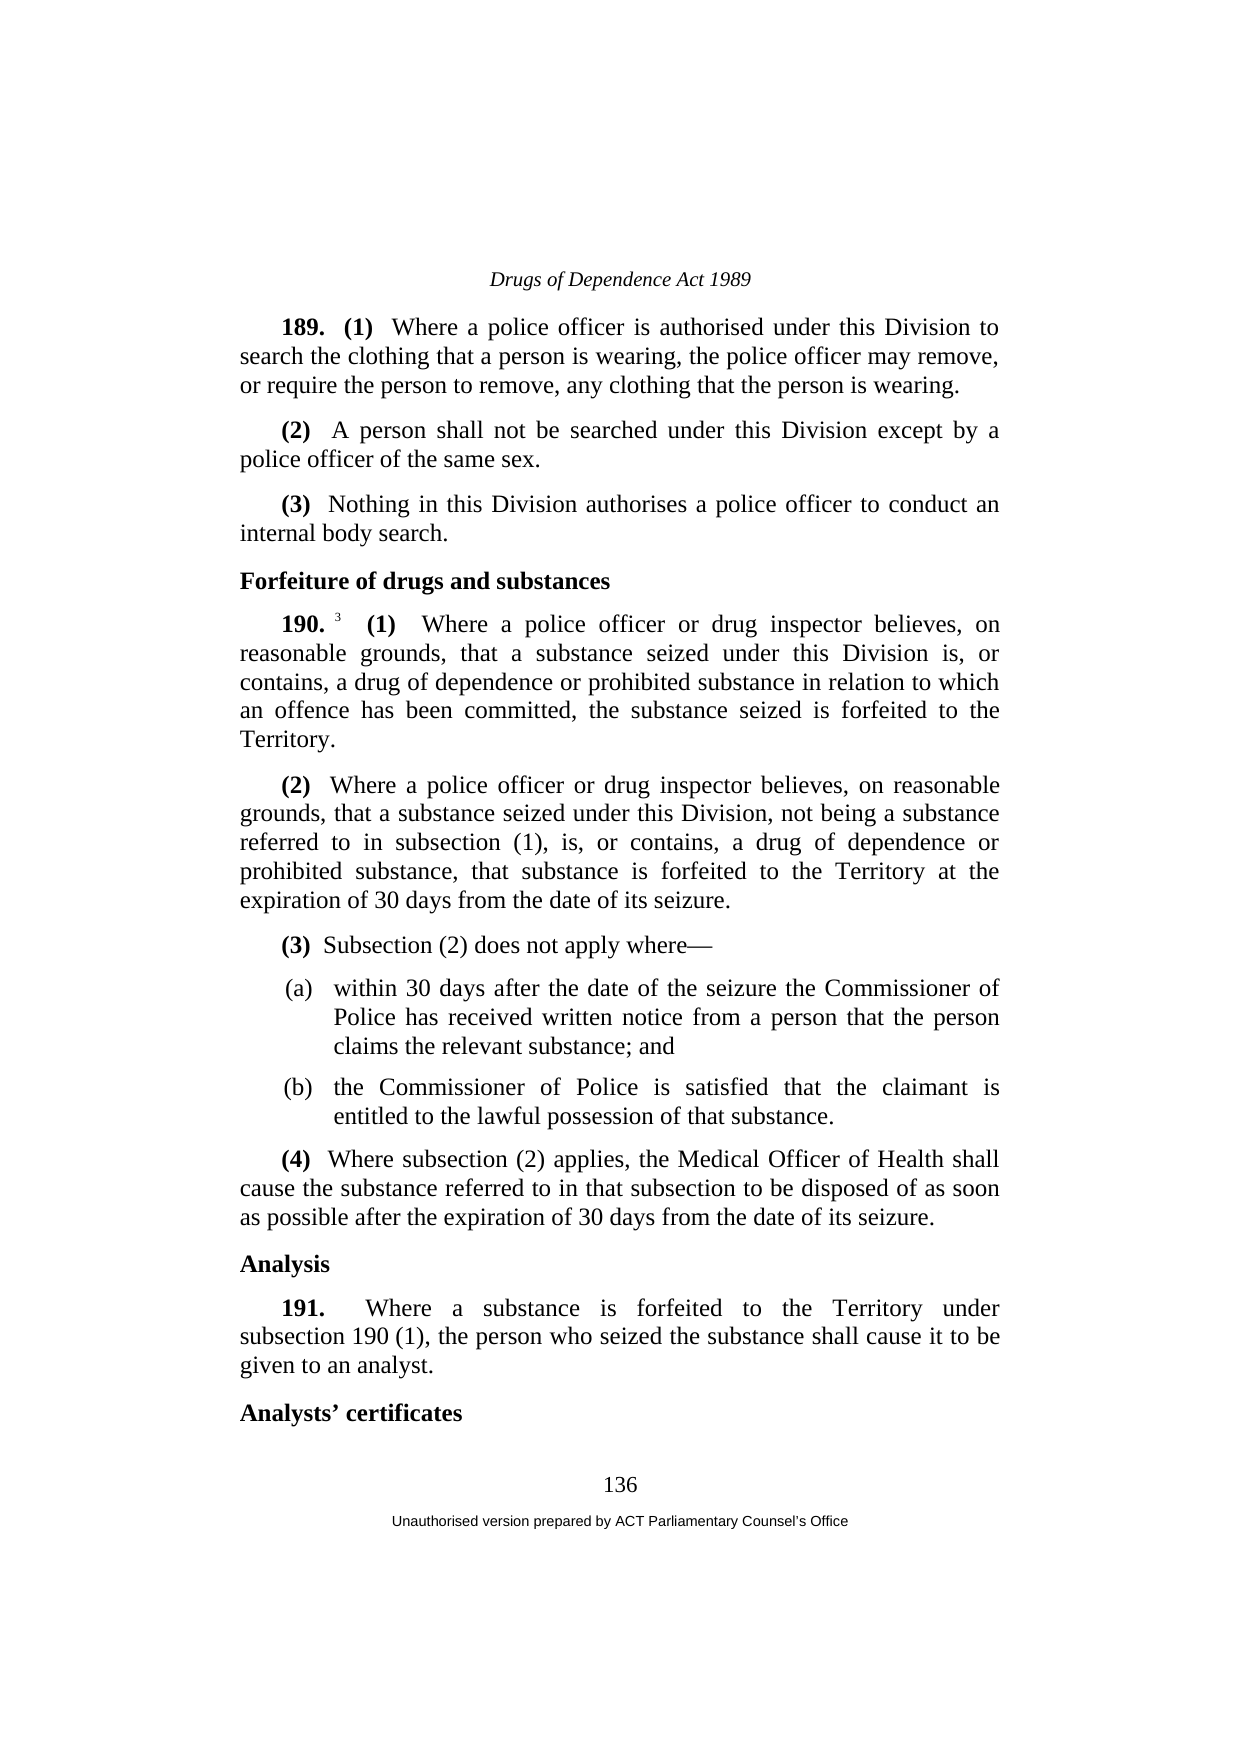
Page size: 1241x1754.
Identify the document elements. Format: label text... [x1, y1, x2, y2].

text 191. Where a substance is forfeited to the Territory under subsection 190 (1), the person who seized the substance shall cause it to be given to an analyst. [239, 1293, 1001, 1379]
subtitle Forfeiture of drugs and substances [239, 566, 1001, 594]
text 190. 3 (1) Where a police officer or drug inspector believes, on reasonable grounds, that a substance seized under this Division is, or contains, a drug of dependence or prohibited substance in relation to which an offence has been committed, the substance seized is forfeited to the Territory. [239, 609, 1001, 753]
text (a) within 30 days after the date of the seizure the Commissioner of Police has received written notice from a person that the person claims the relevant substance; and [239, 973, 1001, 1060]
text (4) Where subsection (2) applies, the Medical Officer of Health shall cause the substance referred to in that subsection to be disposed of as soon as possible after the expiration of 30 days from the date of its seizure. [239, 1144, 1001, 1231]
text (2) Where a police officer or drug inspector believes, on reasonable grounds, that a substance seized under this Division, not being a substance referred to in subsection (1), is, or contains, a drug of dependence or prohibited substance, that substance is forfeited to the Territory at the expiration of 30 days from the date of its seizure. [239, 770, 1001, 913]
text (2) A person shall not be searched under this Division except by a police officer of the same sex. [239, 415, 1001, 473]
text (b) the Commissioner of Police is satisfied that the claimant is entitled to the lawful possession of that substance. [239, 1072, 1001, 1130]
text 189. (1) Where a police officer is authorised under this Division to search the clothing that a person is wearing, the police officer may remove, or require the person to remove, any clothing that the person is wearing. [239, 312, 1001, 399]
subtitle Analysts’ certificates [239, 1398, 1001, 1426]
text (3) Nothing in this Division authorises a police officer to conduct an internal body search. [239, 489, 1001, 547]
subtitle Analysis [239, 1249, 1001, 1278]
text (3) Subsection (2) does not apply where— [239, 930, 1001, 959]
